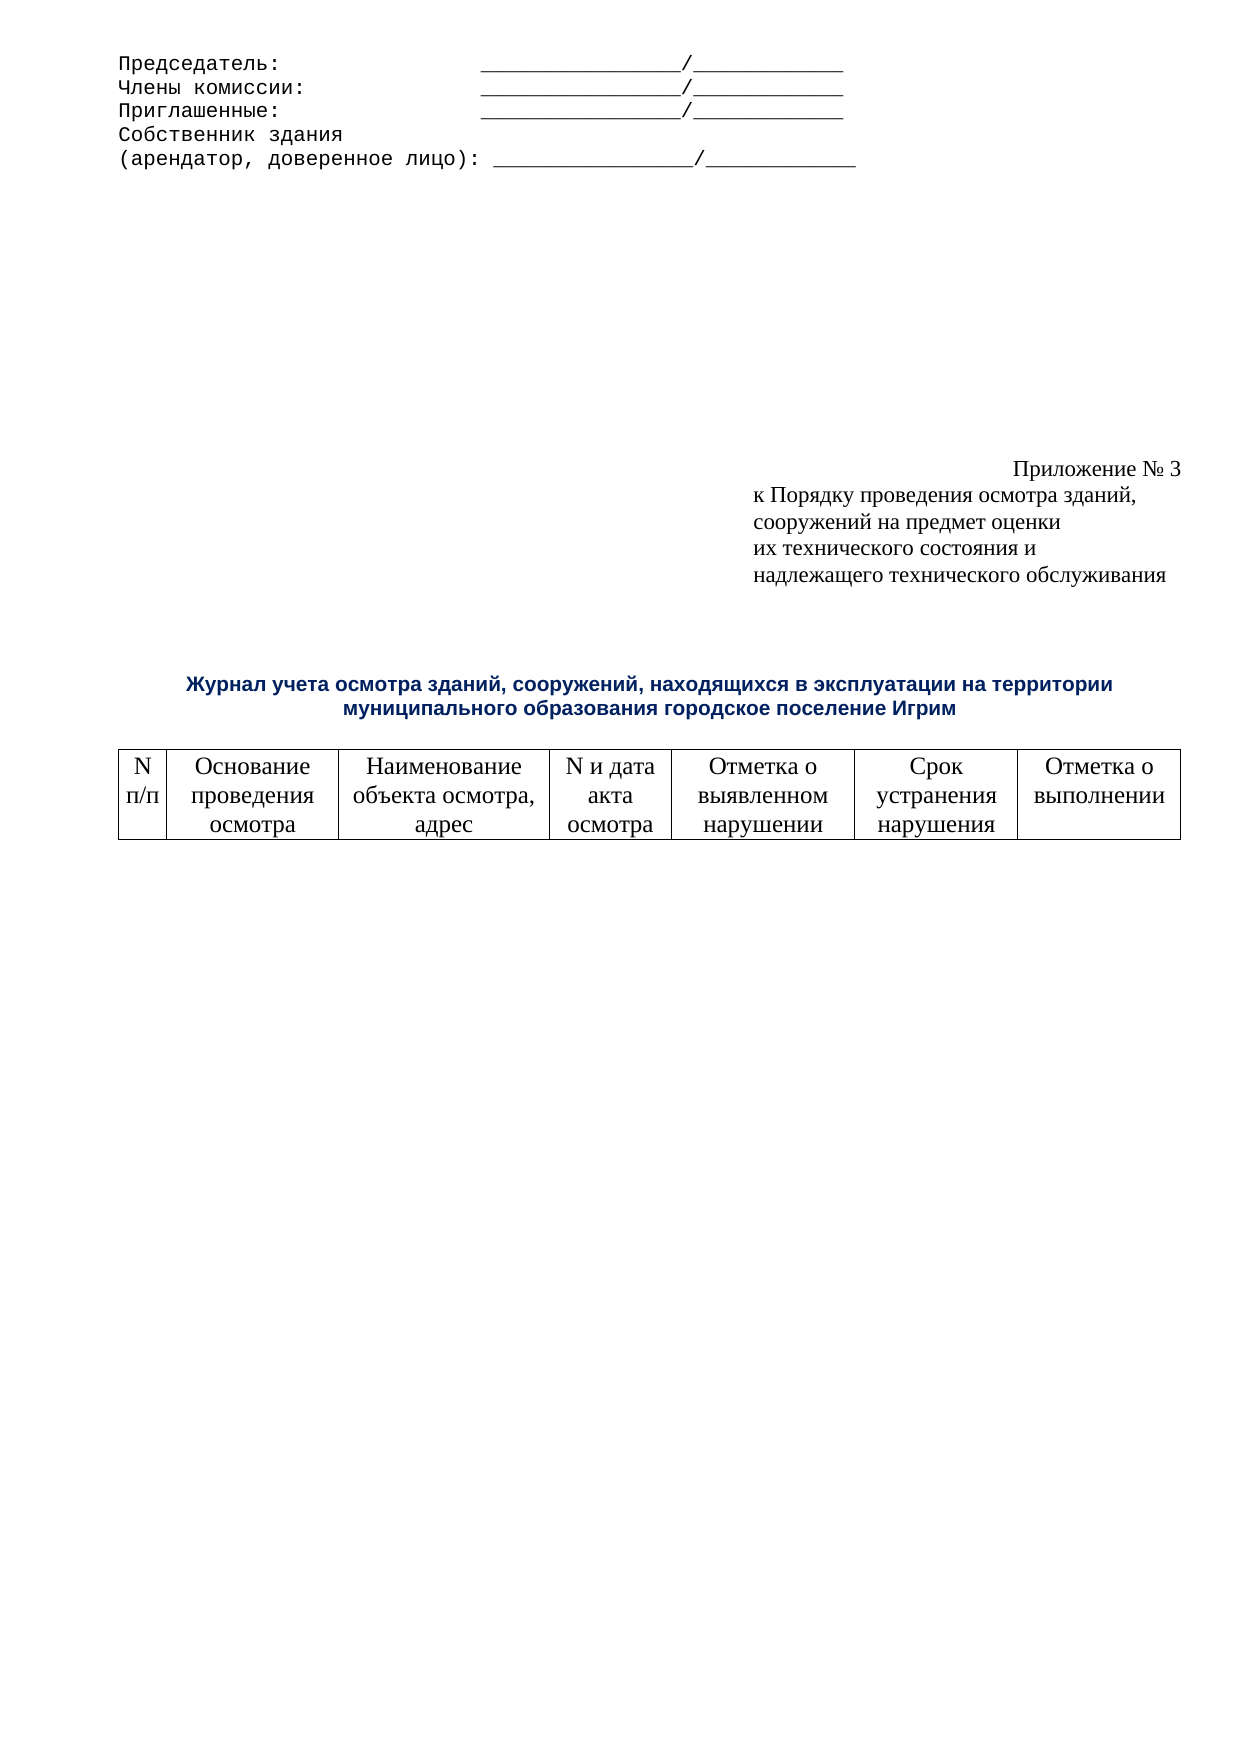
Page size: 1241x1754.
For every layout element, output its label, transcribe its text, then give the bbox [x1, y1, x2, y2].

text Приложение № 3 [118, 455, 1181, 482]
table_header N п/п [119, 750, 166, 839]
table_header Отметка о выявленном нарушении [672, 750, 854, 839]
text их технического состояния и [118, 534, 1181, 561]
text Члены комиссии: ________________/____________ [118, 77, 1181, 101]
text Председатель: ________________/____________ [118, 53, 1181, 77]
text сооружений на предмет оценки [118, 508, 1181, 534]
table_header Основание проведения осмотра [167, 750, 338, 839]
text Приглашенные: ________________/____________ [118, 101, 1181, 124]
text (арендатор, доверенное лицо): ________________/____________ [118, 148, 1181, 171]
text Собственник здания [118, 124, 1181, 148]
text к Порядку проведения осмотра зданий, [118, 482, 1181, 508]
table_header Отметка о выполнении [1018, 750, 1180, 839]
text надлежащего технического обслуживания [118, 561, 1181, 587]
table_header Срок устранения нарушения [855, 750, 1017, 839]
table_header Наименование объекта осмотра, адрес [339, 750, 549, 839]
text Журнал учета осмотра зданий, сооружений, находящихся в эксплуатации на территории муниципального образования городское поселение Игрим [118, 672, 1181, 719]
table_header N и дата акта осмотра [550, 750, 671, 839]
